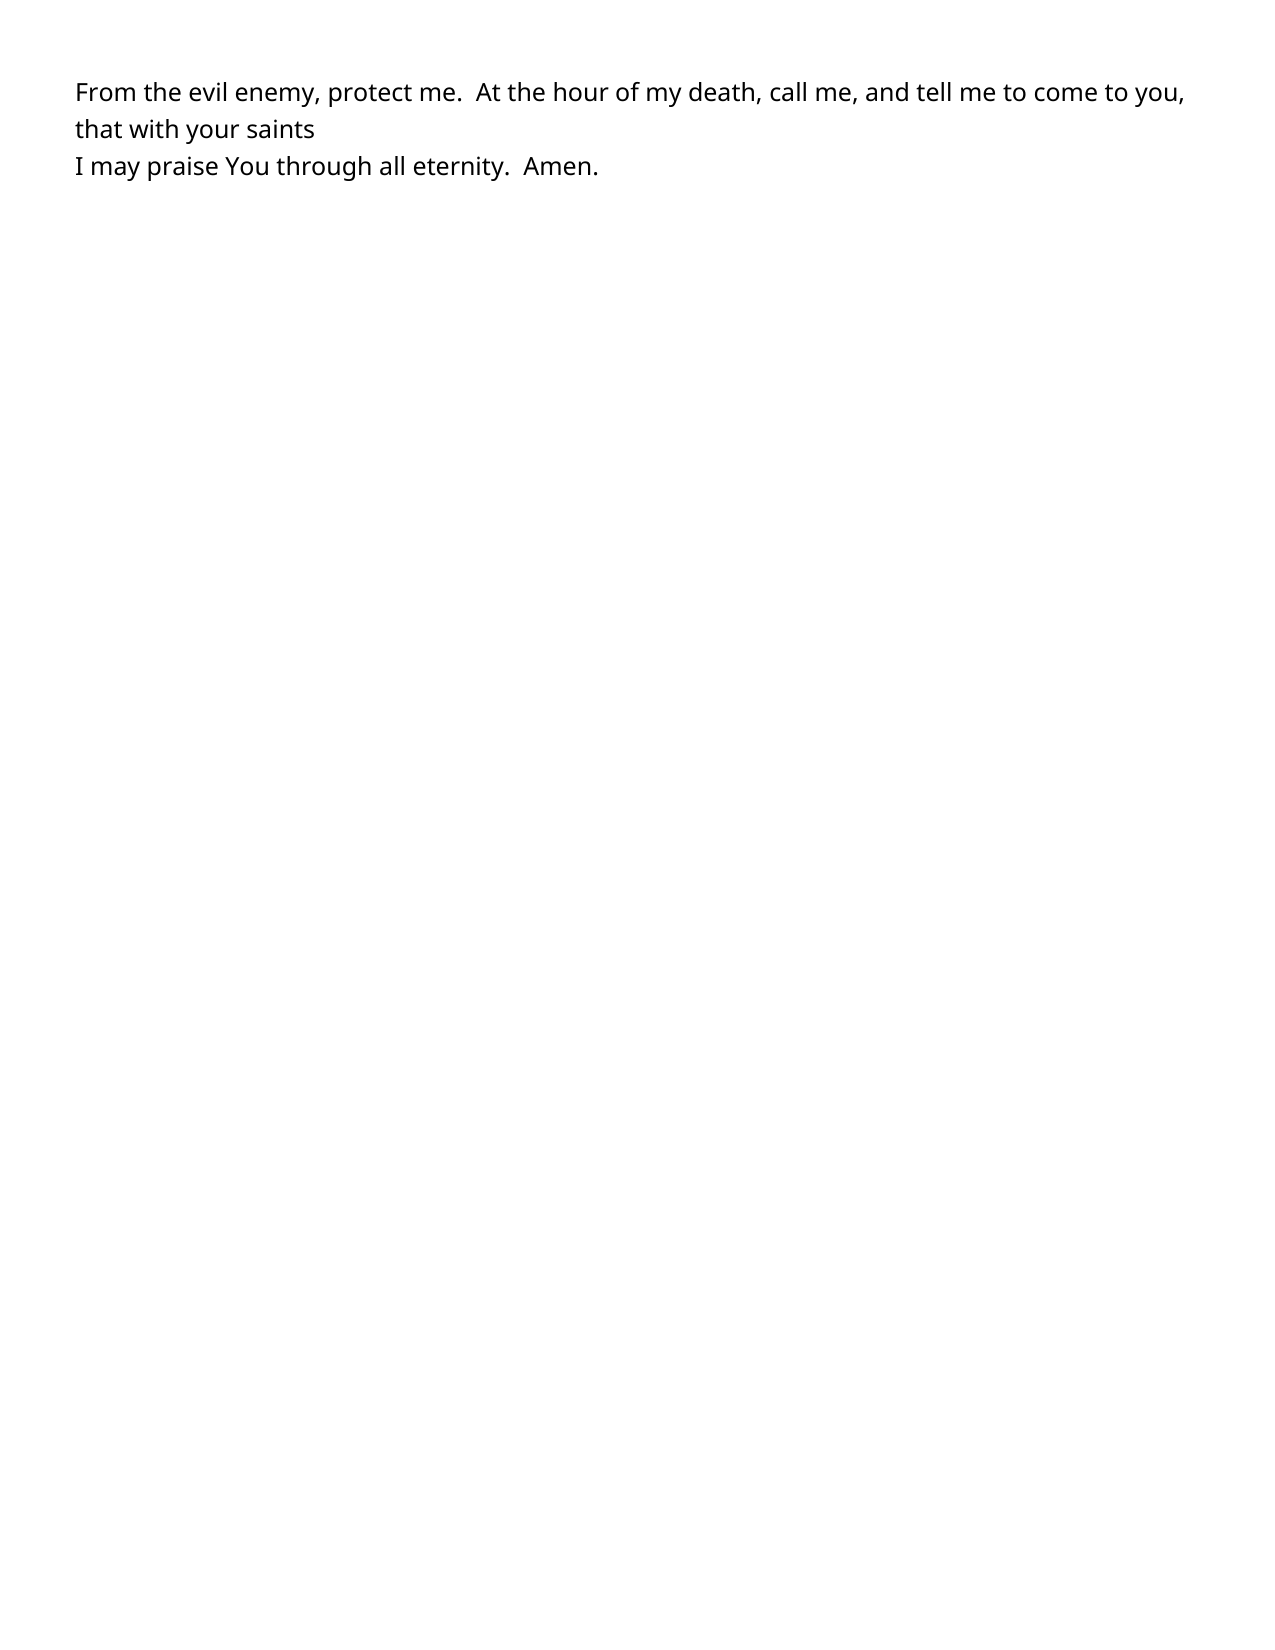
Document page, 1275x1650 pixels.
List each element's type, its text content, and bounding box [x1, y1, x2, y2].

text I may praise You through all eternity. Amen. [75, 148, 1200, 183]
text From the evil enemy, protect me. At the hour of my death, call me, and tell me to come to you, that with your saints [75, 75, 1200, 146]
